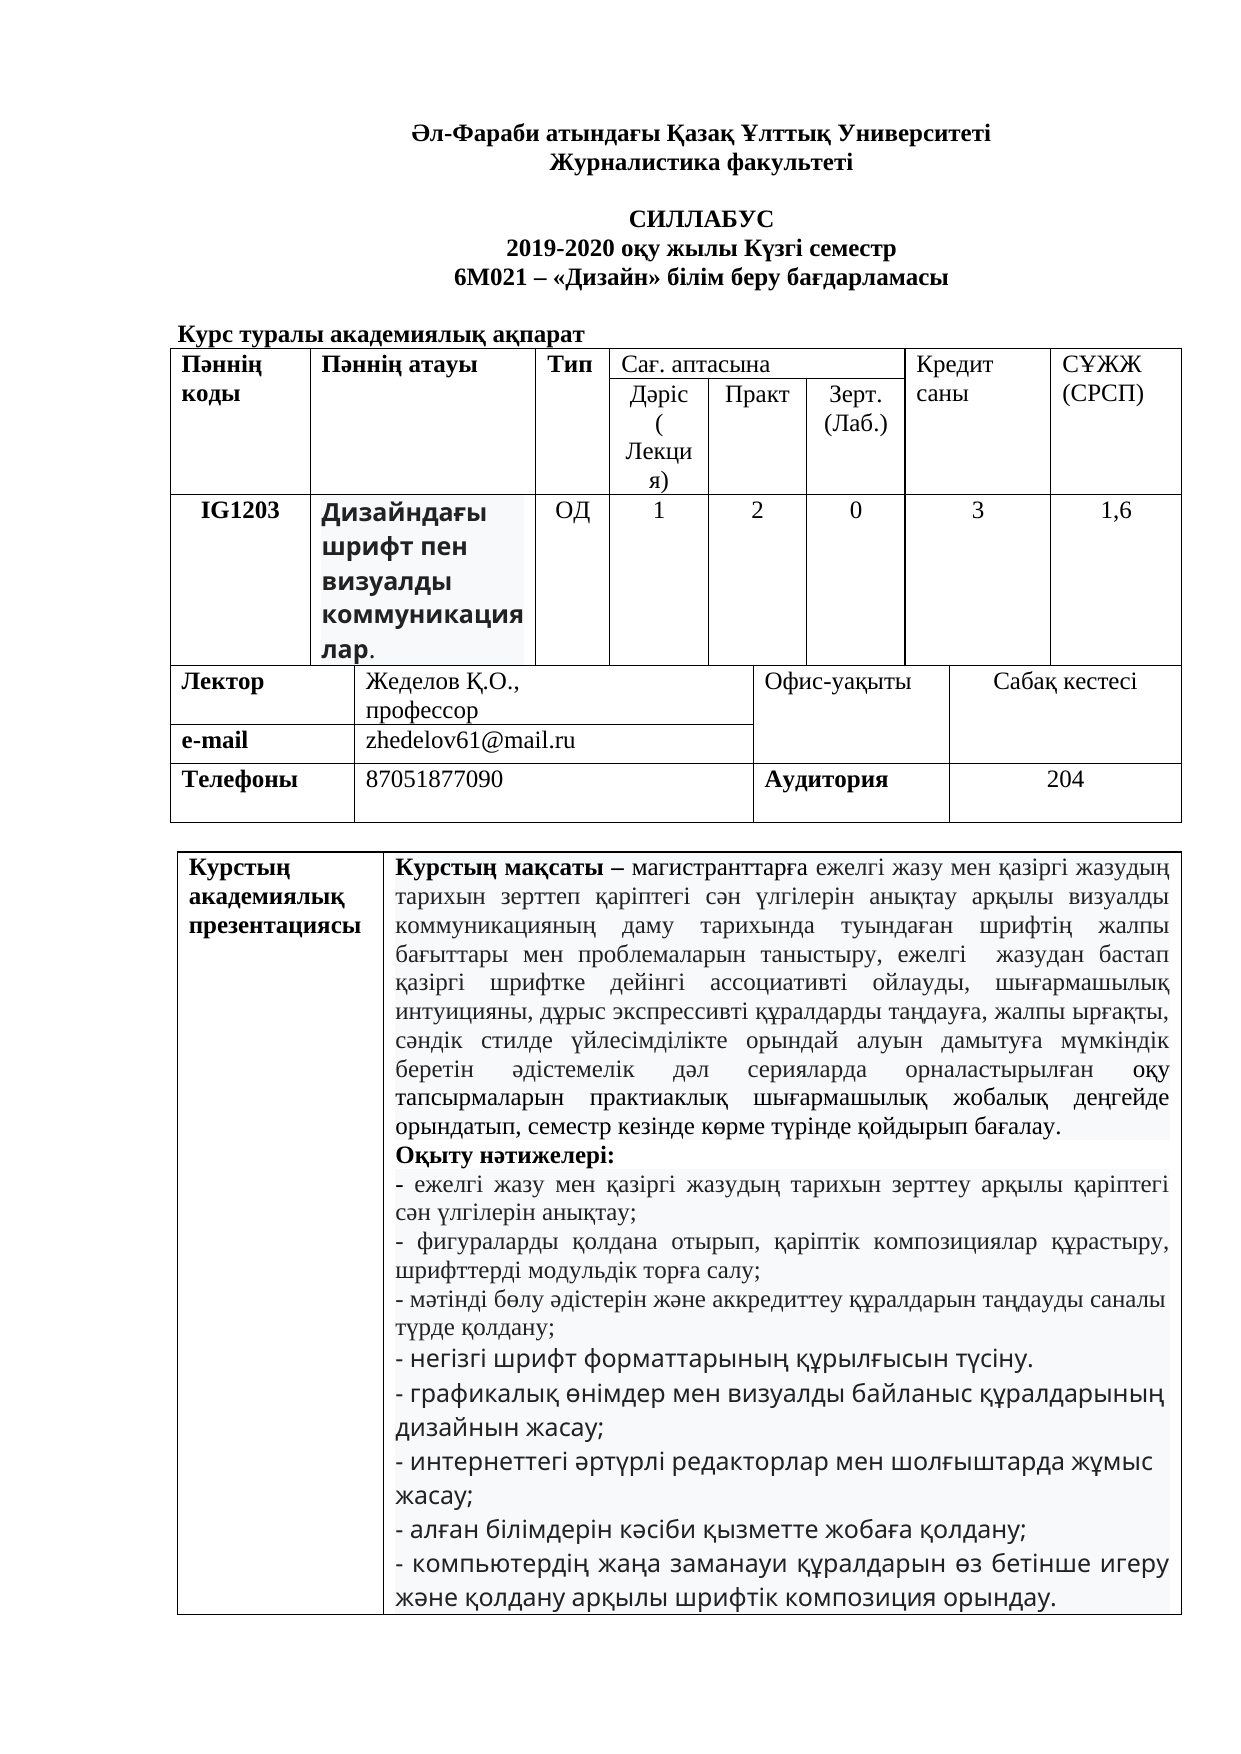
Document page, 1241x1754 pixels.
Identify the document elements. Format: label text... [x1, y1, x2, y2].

table_cell 1,6 [1051, 495, 1181, 665]
title 6М021 – «Дизайн» білім беру бағдарламасы [177, 262, 1152, 291]
table_cell ОД [536, 495, 609, 665]
table_cell 204 [950, 764, 1181, 822]
table_header Сағ. аптасына [610, 349, 904, 378]
title 2019-2020 оқу жылы Күзгі семестр [177, 233, 1152, 262]
table_cell Лектор [171, 666, 354, 724]
table_cell Аудитория [754, 764, 949, 822]
table_cell Дәріс (Лекция) [610, 379, 708, 494]
table_header Кредит саны [906, 349, 1050, 494]
table_cell IG1203 [171, 495, 310, 665]
table_cell 3 [906, 495, 1050, 665]
table_cell Практ [709, 379, 806, 494]
table_cell 2 [709, 495, 806, 665]
table_header СҰЖЖ (СРСП) [1051, 349, 1181, 494]
table_header Пәннің коды [171, 349, 310, 494]
table_cell Жеделов Қ.О., профессор [355, 666, 753, 724]
table_cell Телефоны [171, 764, 354, 822]
table_cell 87051877090 [355, 764, 753, 822]
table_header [178, 853, 383, 1614]
text Журналистика факультеті [196, 147, 1152, 176]
title Әл-Фараби атындағы Қазақ Ұлттық Университеті [177, 118, 1152, 147]
table_cell Офис-уақыты [754, 666, 949, 763]
table_header Пәннің атауы [311, 349, 535, 494]
table_cell e-mail [171, 725, 354, 763]
table_cell 0 [807, 495, 904, 665]
table_header Тип [536, 349, 609, 494]
text Курс туралы академиялық ақпарат [177, 319, 1152, 348]
table_cell Зерт. (Лаб.) [807, 379, 904, 494]
table_cell Сабақ кестесі [950, 666, 1181, 763]
text СИЛЛАБУС [196, 204, 1152, 233]
table_cell zhedelov61@mail.ru [355, 725, 753, 763]
table_cell 1 [610, 495, 708, 665]
